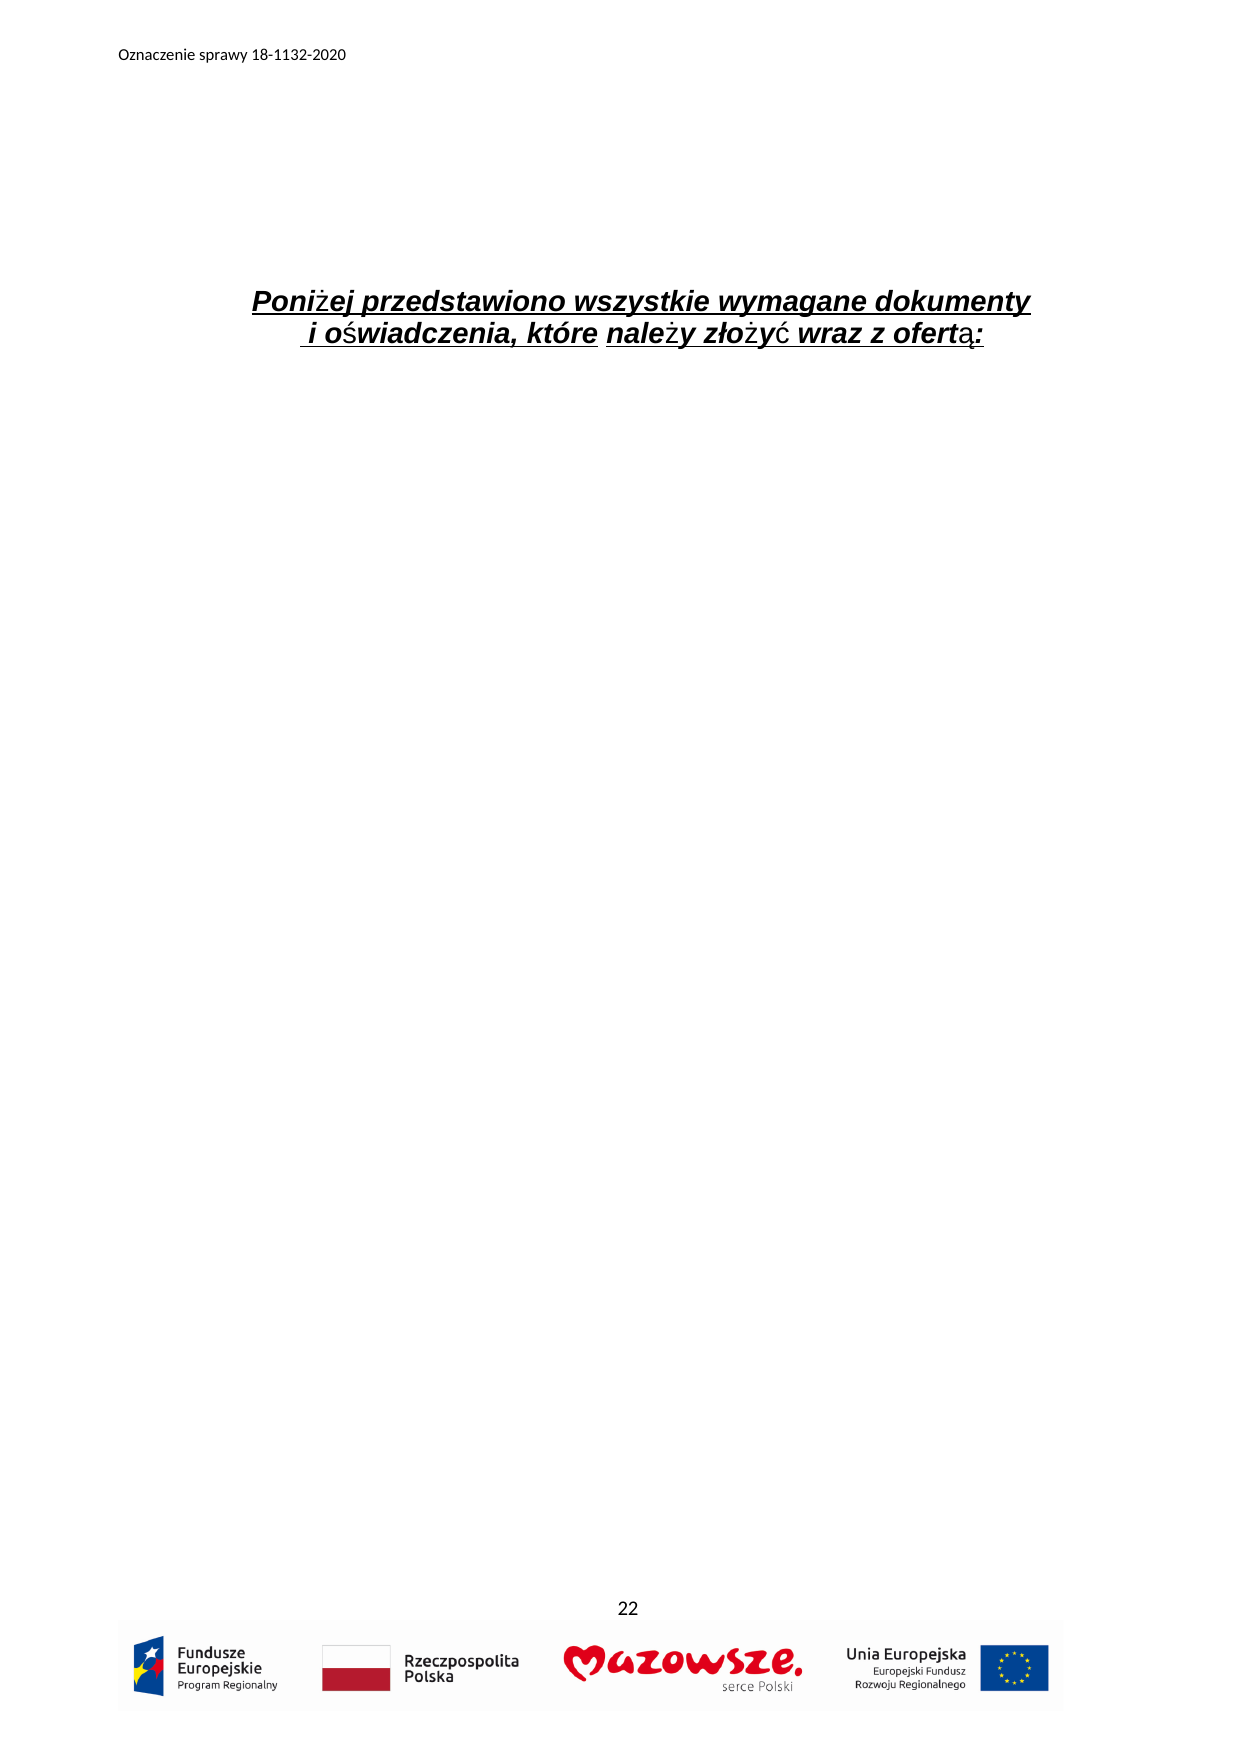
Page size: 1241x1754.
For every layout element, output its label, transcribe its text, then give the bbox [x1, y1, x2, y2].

picture [118, 1620, 1064, 1711]
text Poniżej przedstawiono wszystkie wymagane dokumenty i oświadczenia, które należy złożyć wraz z ofertą: [145, 286, 1138, 350]
